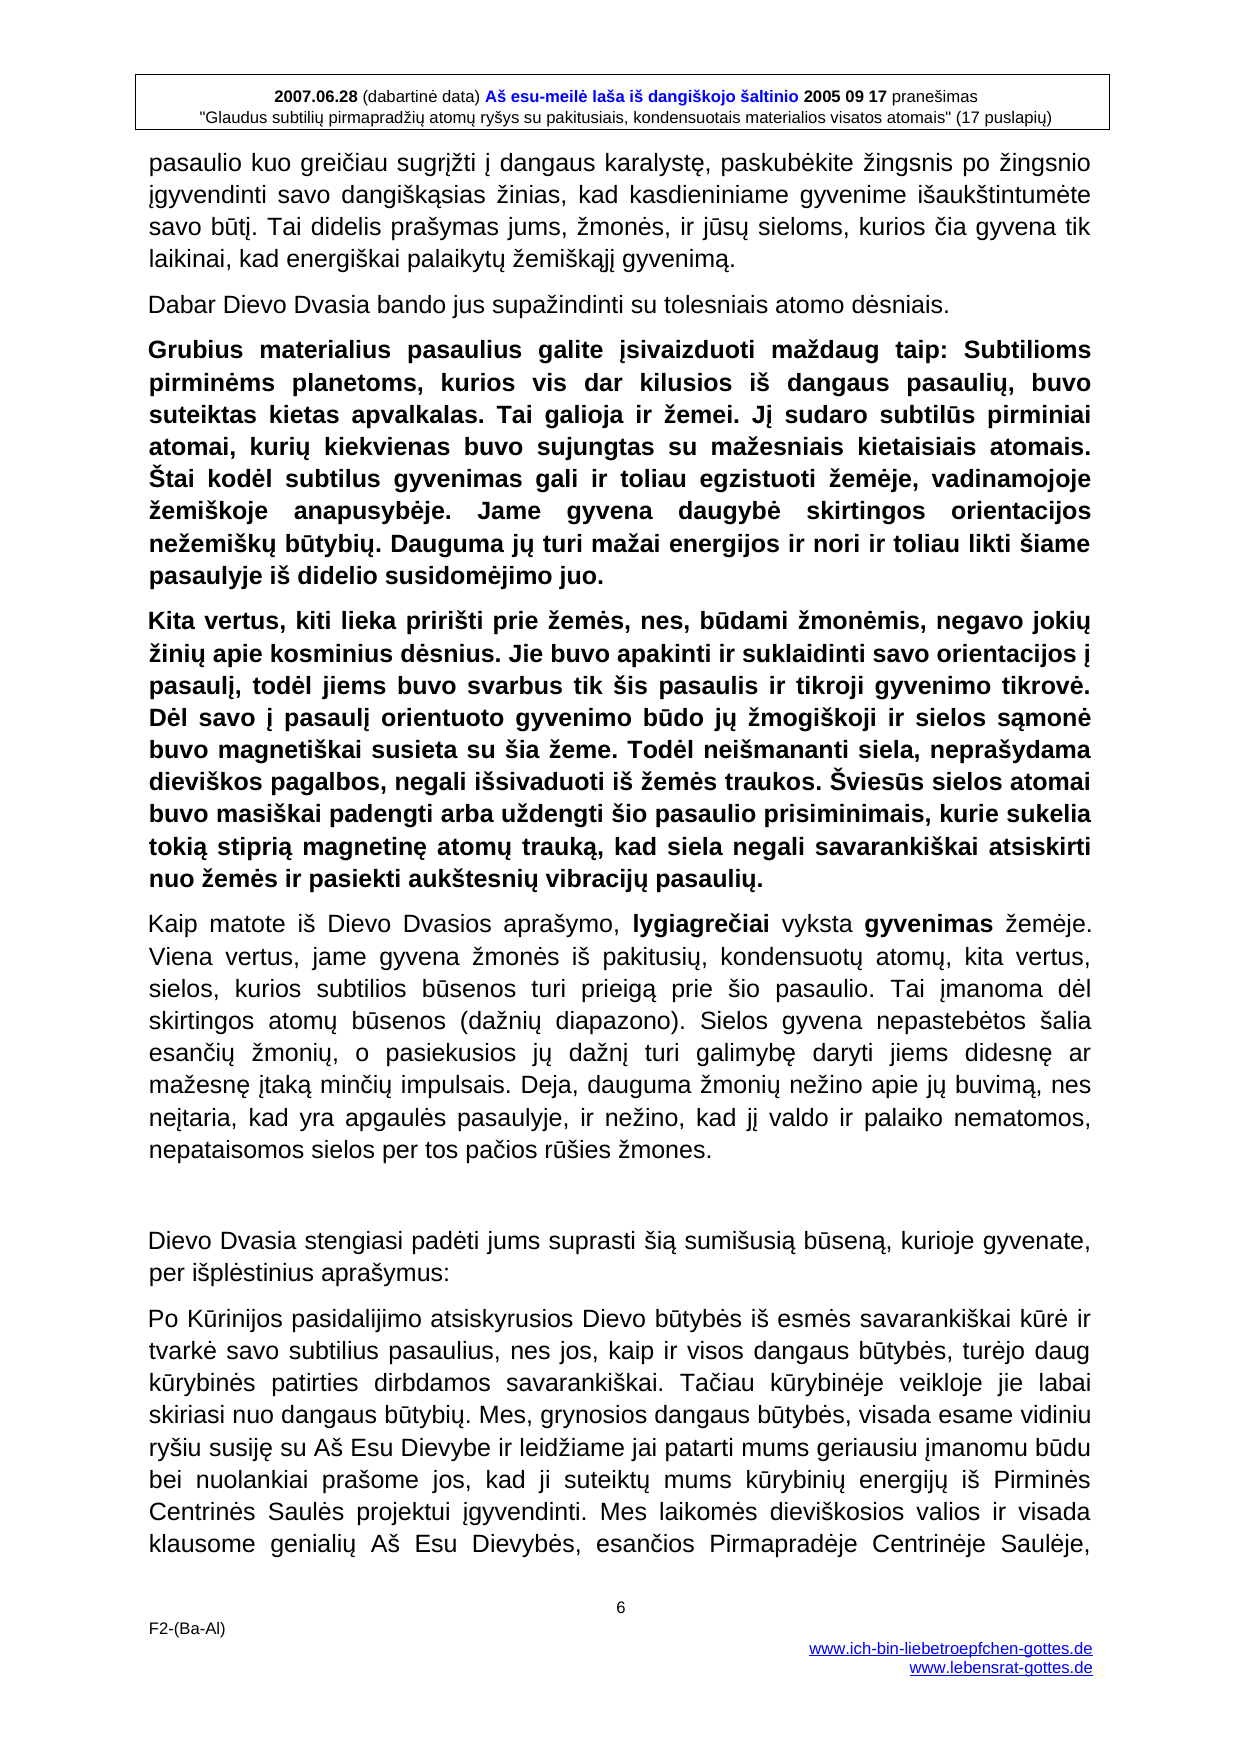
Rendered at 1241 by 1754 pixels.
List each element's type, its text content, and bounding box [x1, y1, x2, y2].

text Kita vertus, kiti lieka pririšti prie žemės, nes, būdami žmonėmis, negavo jokių žinių apie kosminius dėsnius. Jie buvo apakinti ir suklaidinti savo orientacijos į pasaulį, todėl jiems buvo svarbus tik šis pasaulis ir tikroji gyvenimo tikrovė. Dėl savo į pasaulį orientuoto gyvenimo būdo jų žmogiškoji ir sielos sąmonė buvo magnetiškai susieta su šia žeme. Todėl neišmananti siela, neprašydama dieviškos pagalbos, negali išsivaduoti iš žemės traukos. Šviesūs sielos atomai buvo masiškai padengti arba uždengti šio pasaulio prisiminimais, kurie sukelia tokią stiprią magnetinę atomų trauką, kad siela negali savarankiškai atsiskirti nuo žemės ir pasiekti aukštesnių vibracijų pasaulių. [148, 606, 1093, 893]
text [148, 1304, 1093, 1558]
text Kaip matote iš Dievo Dvasios aprašymo, lygiagrečiai vyksta gyvenimas žemėje. Viena vertus, jame gyvena žmonės iš pakitusių, kondensuotų atomų, kita vertus, sielos, kurios subtilios būsenos turi prieigą prie šio pasaulio. Tai įmanoma dėl skirtingos atomų būsenos (dažnių diapazono). Sielos gyvena nepastebėtos šalia esančių žmonių, o pasiekusios jų dažnį turi galimybę daryti jiems didesnę ar mažesnę įtaką minčių impulsais. Deja, dauguma žmonių nežino apie jų buvimą, nes neįtaria, kad yra apgaulės pasaulyje, ir nežino, kad jį valdo ir palaiko nematomos, nepataisomos sielos per tos pačios rūšies žmones. [148, 909, 1093, 1163]
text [148, 148, 1093, 273]
text Grubius materialius pasaulius galite įsivaizduoti maždaug taip: Subtilioms pirminėms planetoms, kurios vis dar kilusios iš dangaus pasaulių, buvo suteiktas kietas apvalkalas. Tai galioja ir žemei. Jį sudaro subtilūs pirminiai atomai, kurių kiekvienas buvo sujungtas su mažesniais kietaisiais atomais. Štai kodėl subtilus gyvenimas gali ir toliau egzistuoti žemėje, vadinamojoje žemiškoje anapusybėje. Jame gyvena daugybė skirtingos orientacijos nežemiškų būtybių. Dauguma jų turi mažai energijos ir nori ir toliau likti šiame pasaulyje iš didelio susidomėjimo juo. [148, 335, 1093, 589]
text Dabar Dievo Dvasia bando jus supažindinti su tolesniais atomo dėsniais. [148, 290, 1093, 318]
text Dievo Dvasia stengiasi padėti jums suprasti šią sumišusią būseną, kurioje gyvenate, per išplėstinius aprašymus: [148, 1226, 1093, 1287]
